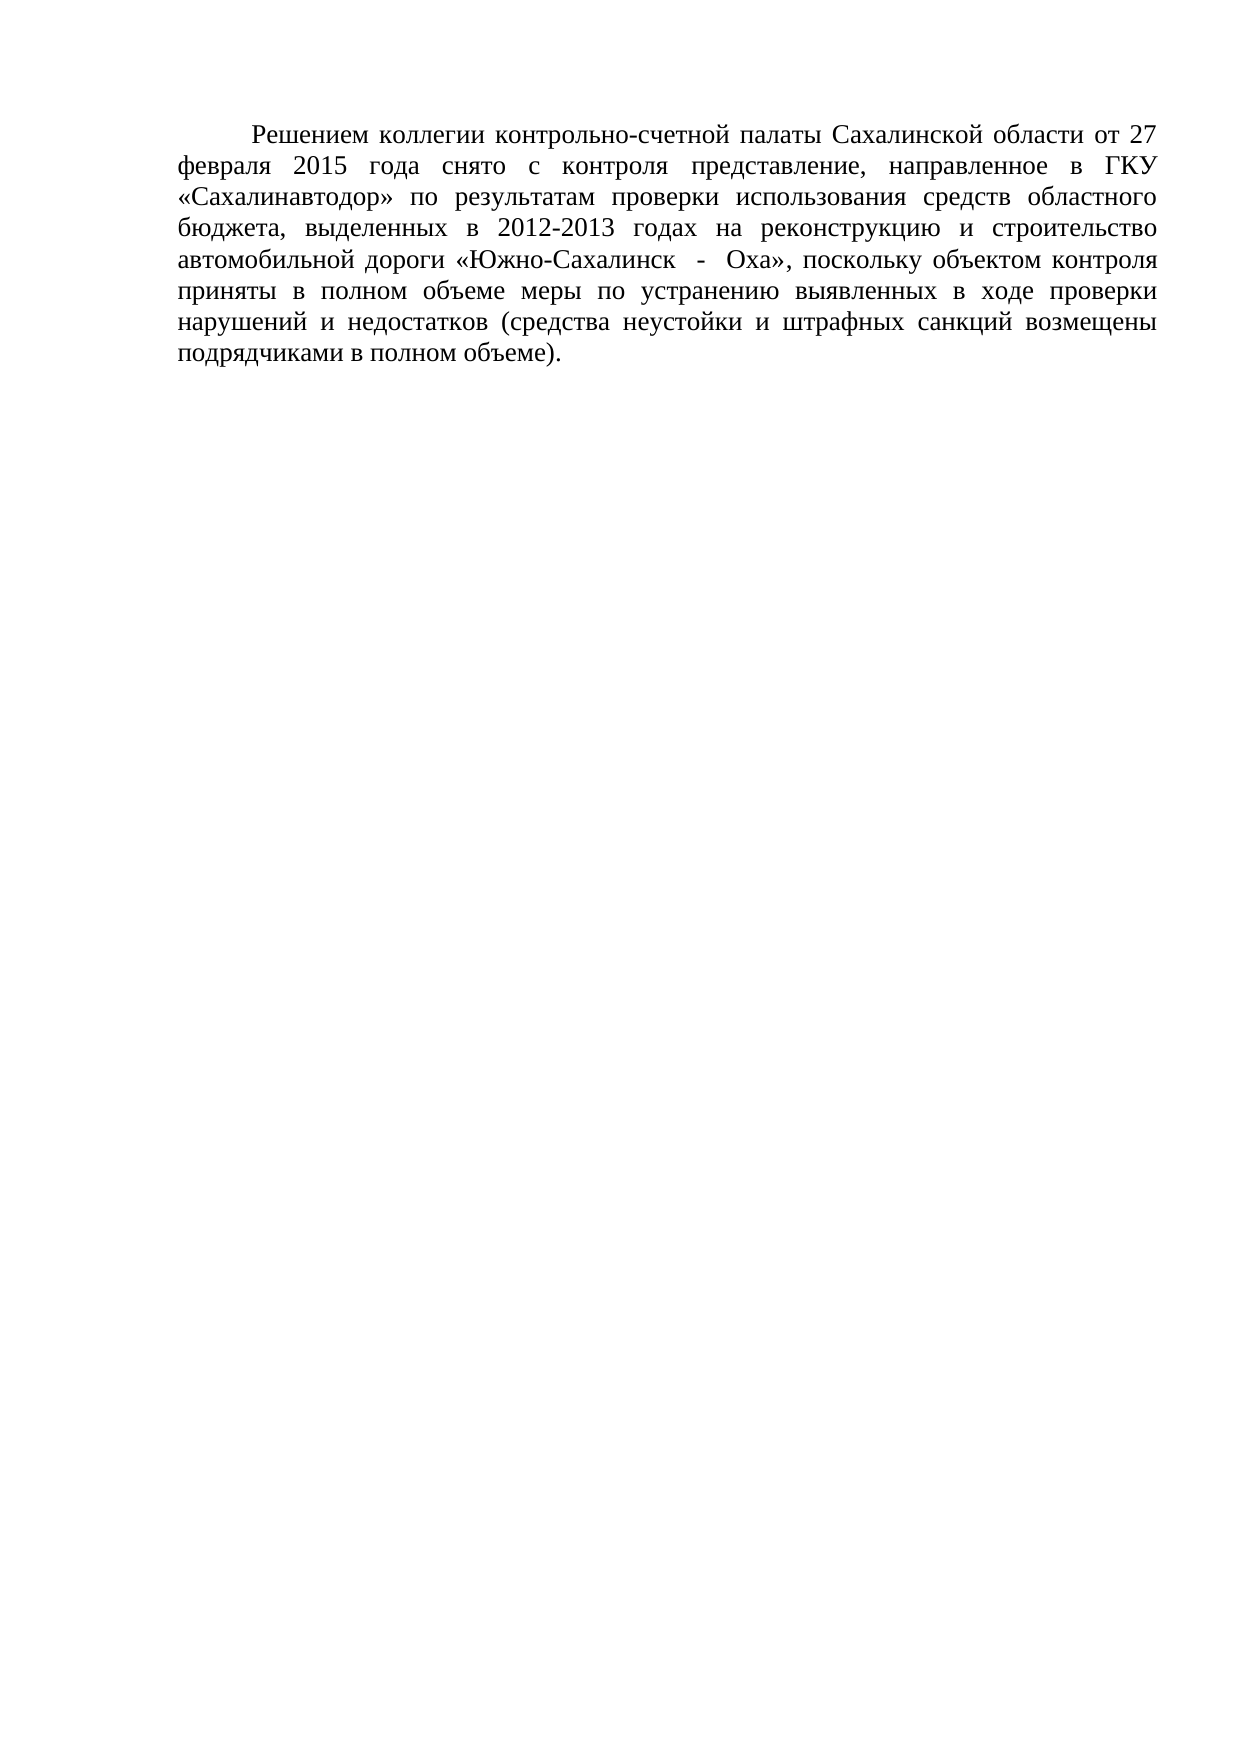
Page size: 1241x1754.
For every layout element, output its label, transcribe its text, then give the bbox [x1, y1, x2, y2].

text Решением коллегии контрольно-счетной палаты Сахалинской области от 27 февраля 2015 года снято с контроля представление, направленное в ГКУ «Сахалинавтодор» по результатам проверки использования средств областного бюджета, выделенных в 2012-2013 годах на реконструкцию и строительство автомобильной дороги «Южно-Сахалинск - Оха», поскольку объектом контроля приняты в полном объеме меры по устранению выявленных в ходе проверки нарушений и недостатков (средства неустойки и штрафных санкций возмещены подрядчиками в полном объеме). [177, 118, 1158, 367]
